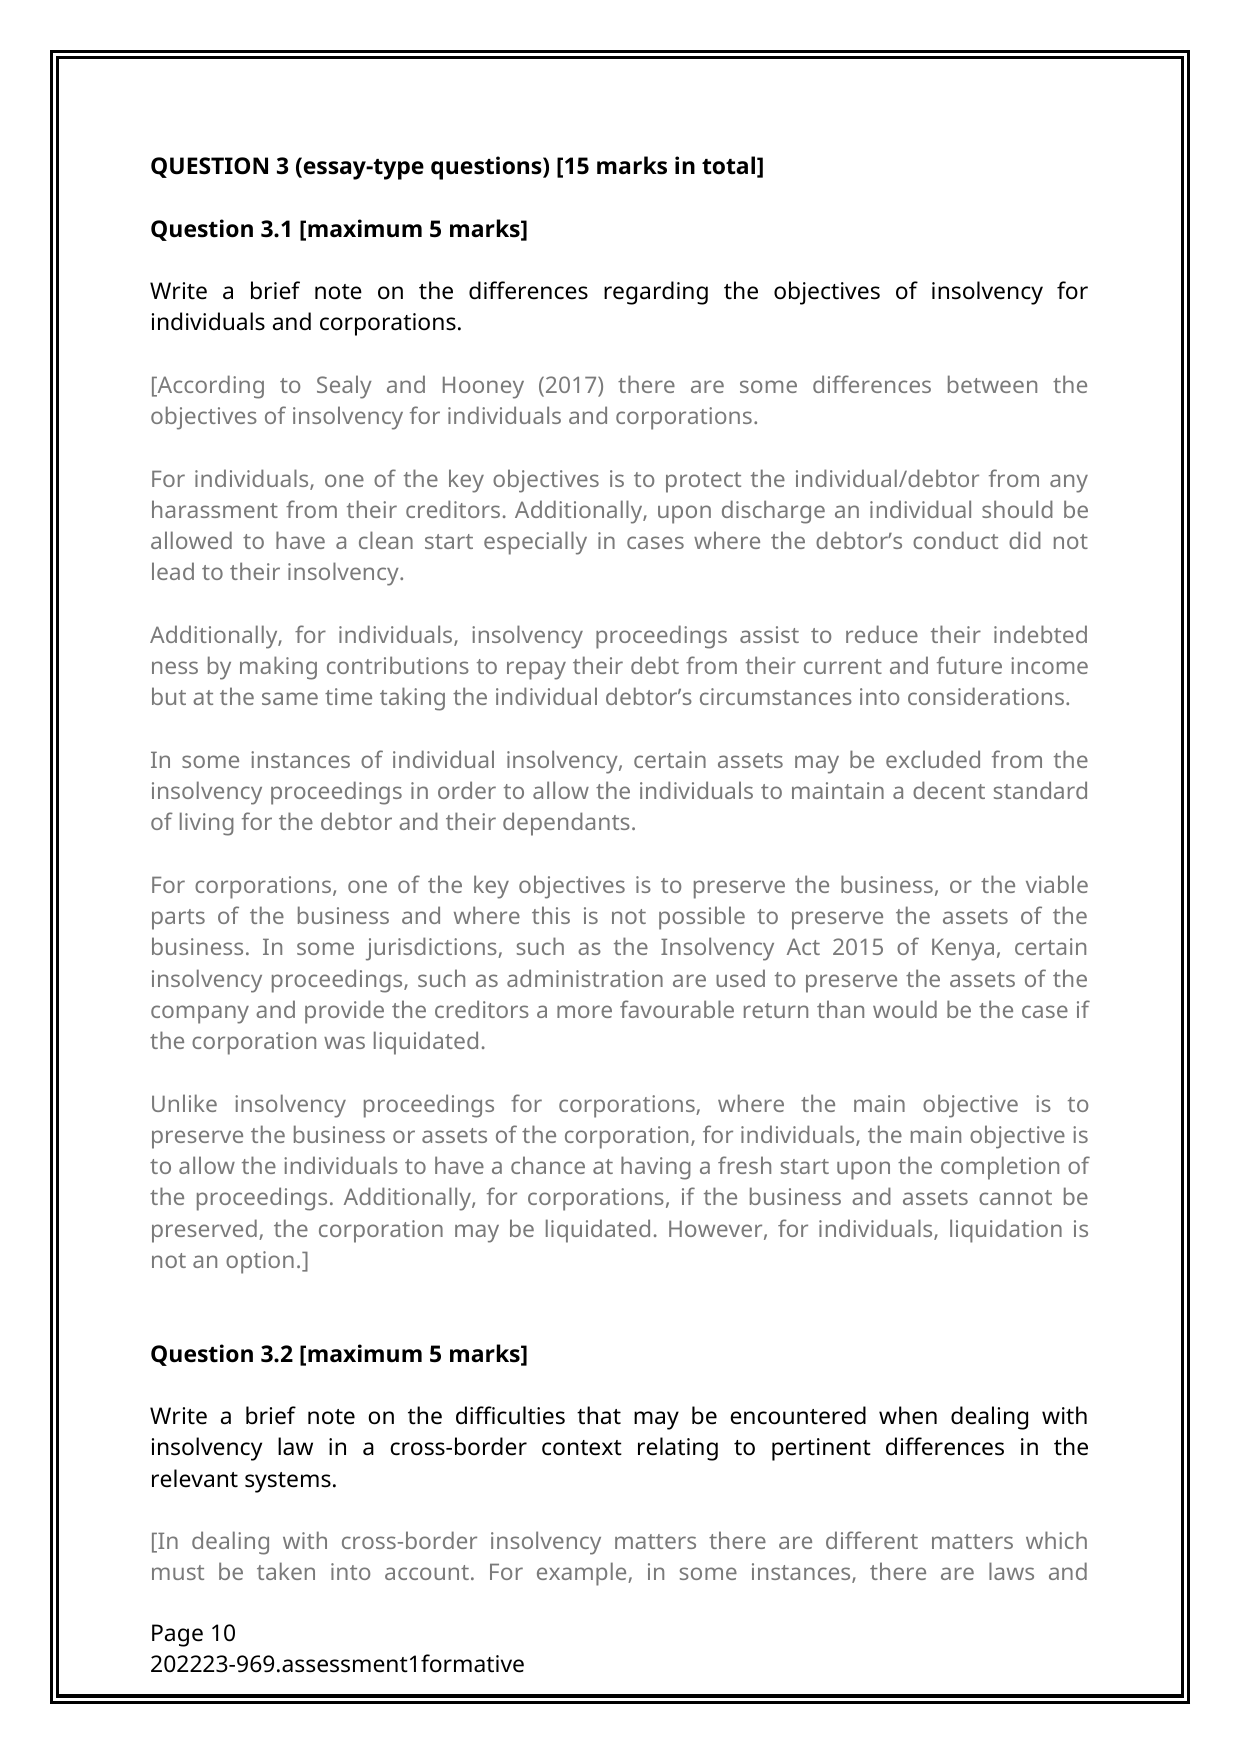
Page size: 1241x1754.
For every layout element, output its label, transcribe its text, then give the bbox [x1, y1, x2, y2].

text QUESTION 3 (essay-type questions) [15 marks in total] [150, 150, 1090, 181]
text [150, 1525, 1090, 1587]
text Question 3.1 [maximum 5 marks] [150, 212, 1090, 244]
text Write a brief note on the difficulties that may be encountered when dealing with insolvency law in a cross-border context relating to pertinent differences in the relevant systems. [150, 1400, 1090, 1494]
text Unlike insolvency proceedings for corporations, where the main objective is to preserve the business or assets of the corporation, for individuals, the main objective is to allow the individuals to have a chance at having a fresh start upon the completion of the proceedings. Additionally, for corporations, if the business and assets cannot be preserved, the corporation may be liquidated. However, for individuals, liquidation is not an option.] [150, 1087, 1090, 1275]
text Question 3.2 [maximum 5 marks] [150, 1337, 1090, 1369]
text Write a brief note on the differences regarding the objectives of insolvency for individuals and corporations. [150, 275, 1090, 337]
text For corporations, one of the key objectives is to preserve the business, or the viable parts of the business and where this is not possible to preserve the assets of the business. In some jurisdictions, such as the Insolvency Act 2015 of Kenya, certain insolvency proceedings, such as administration are used to preserve the assets of the company and provide the creditors a more favourable return than would be the case if the corporation was liquidated. [150, 869, 1090, 1056]
text In some instances of individual insolvency, certain assets may be excluded from the insolvency proceedings in order to allow the individuals to maintain a decent standard of living for the debtor and their dependants. [150, 744, 1090, 837]
text For individuals, one of the key objectives is to protect the individual/debtor from any harassment from their creditors. Additionally, upon discharge an individual should be allowed to have a clean start especially in cases where the debtor’s conduct did not lead to their insolvency. [150, 462, 1090, 587]
text [According to Sealy and Hooney (2017) there are some differences between the objectives of insolvency for individuals and corporations. [150, 369, 1090, 431]
text Additionally, for individuals, insolvency proceedings assist to reduce their indebted ness by making contributions to repay their debt from their current and future income but at the same time taking the individual debtor’s circumstances into considerations. [150, 619, 1090, 712]
